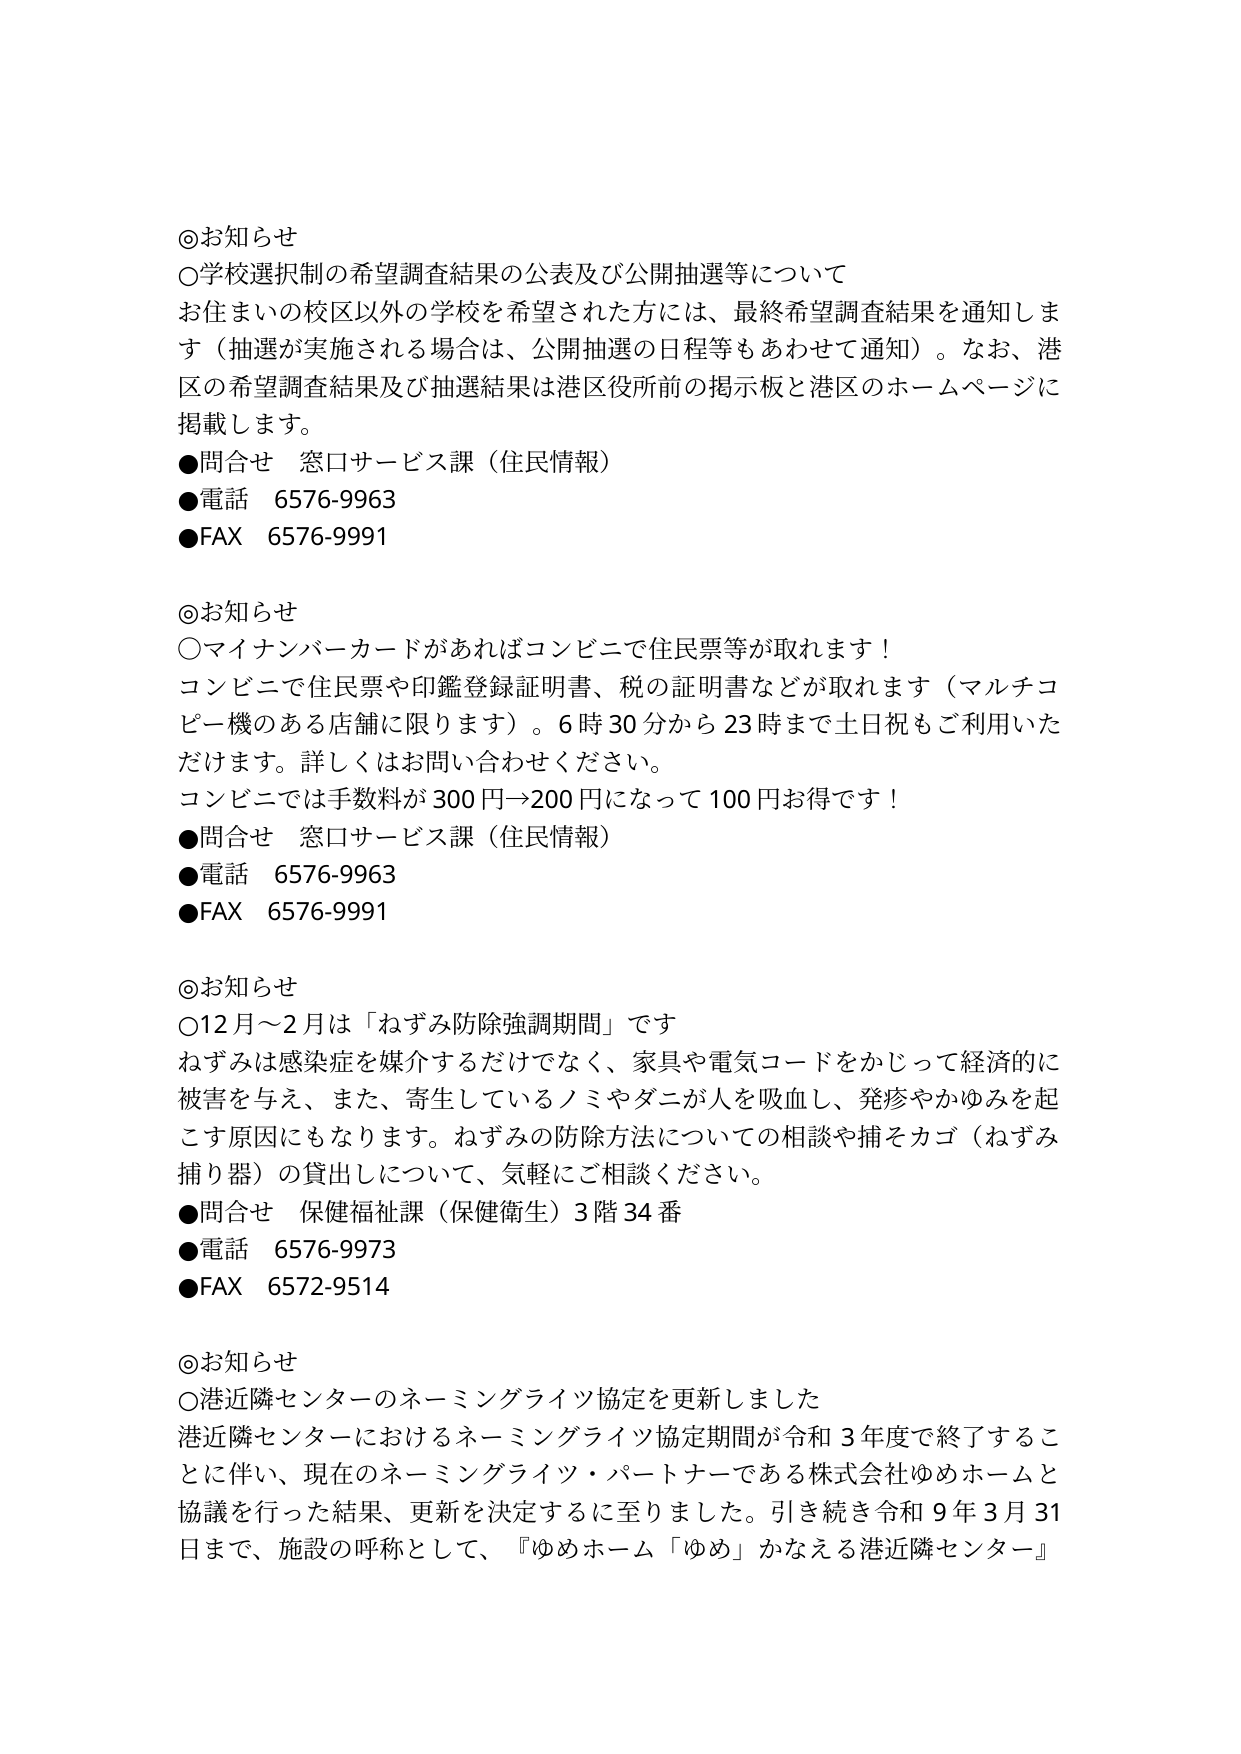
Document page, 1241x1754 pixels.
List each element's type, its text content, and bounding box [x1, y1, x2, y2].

text ●問合せ 窓口サービス課（住民情報） [177, 817, 1063, 854]
text ○港近隣センターのネーミングライツ協定を更新しました [177, 1379, 1063, 1417]
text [177, 1417, 1063, 1567]
text コンビニでは手数料が300円→200円になって100円お得です！ [177, 779, 1063, 817]
text ○12月～2月は「ねずみ防除強調期間」です [177, 1004, 1063, 1042]
text コンビニで住民票や印鑑登録証明書、税の証明書などが取れます（マルチコピー機のある店舗に限ります）。6時30分から23時まで土日祝もご利用いただけます。詳しくはお問い合わせください。 [177, 667, 1063, 779]
text ●FAX 6576-9991 [177, 892, 1063, 929]
text ○学校選択制の希望調査結果の公表及び公開抽選等について [177, 254, 1063, 292]
text ●電話 6576-9973 [177, 1229, 1063, 1267]
text ●問合せ 保健福祉課（保健衛生）3階34番 [177, 1192, 1063, 1229]
text お住まいの校区以外の学校を希望された方には、最終希望調査結果を通知します（抽選が実施される場合は、公開抽選の日程等もあわせて通知）。なお、港区の希望調査結果及び抽選結果は港区役所前の掲示板と港区のホームページに掲載します。 [177, 292, 1063, 442]
text ●問合せ 窓口サービス課（住民情報） [177, 442, 1063, 479]
text ●FAX 6572-9514 [177, 1267, 1063, 1304]
text ねずみは感染症を媒介するだけでなく、家具や電気コードをかじって経済的に被害を与え、また、寄生しているノミやダニが人を吸血し、発疹やかゆみを起こす原因にもなります。ねずみの防除方法についての相談や捕そカゴ（ねずみ捕り器）の貸出しについて、気軽にご相談ください。 [177, 1042, 1063, 1192]
text ◎お知らせ [177, 1342, 1063, 1379]
text 〇マイナンバーカードがあればコンビニで住民票等が取れます！ [177, 629, 1063, 667]
text ●電話 6576-9963 [177, 479, 1063, 517]
text ◎お知らせ [177, 967, 1063, 1004]
text ◎お知らせ [177, 217, 1063, 254]
text ◎お知らせ [177, 592, 1063, 629]
text ●電話 6576-9963 [177, 854, 1063, 892]
text ●FAX 6576-9991 [177, 517, 1063, 554]
